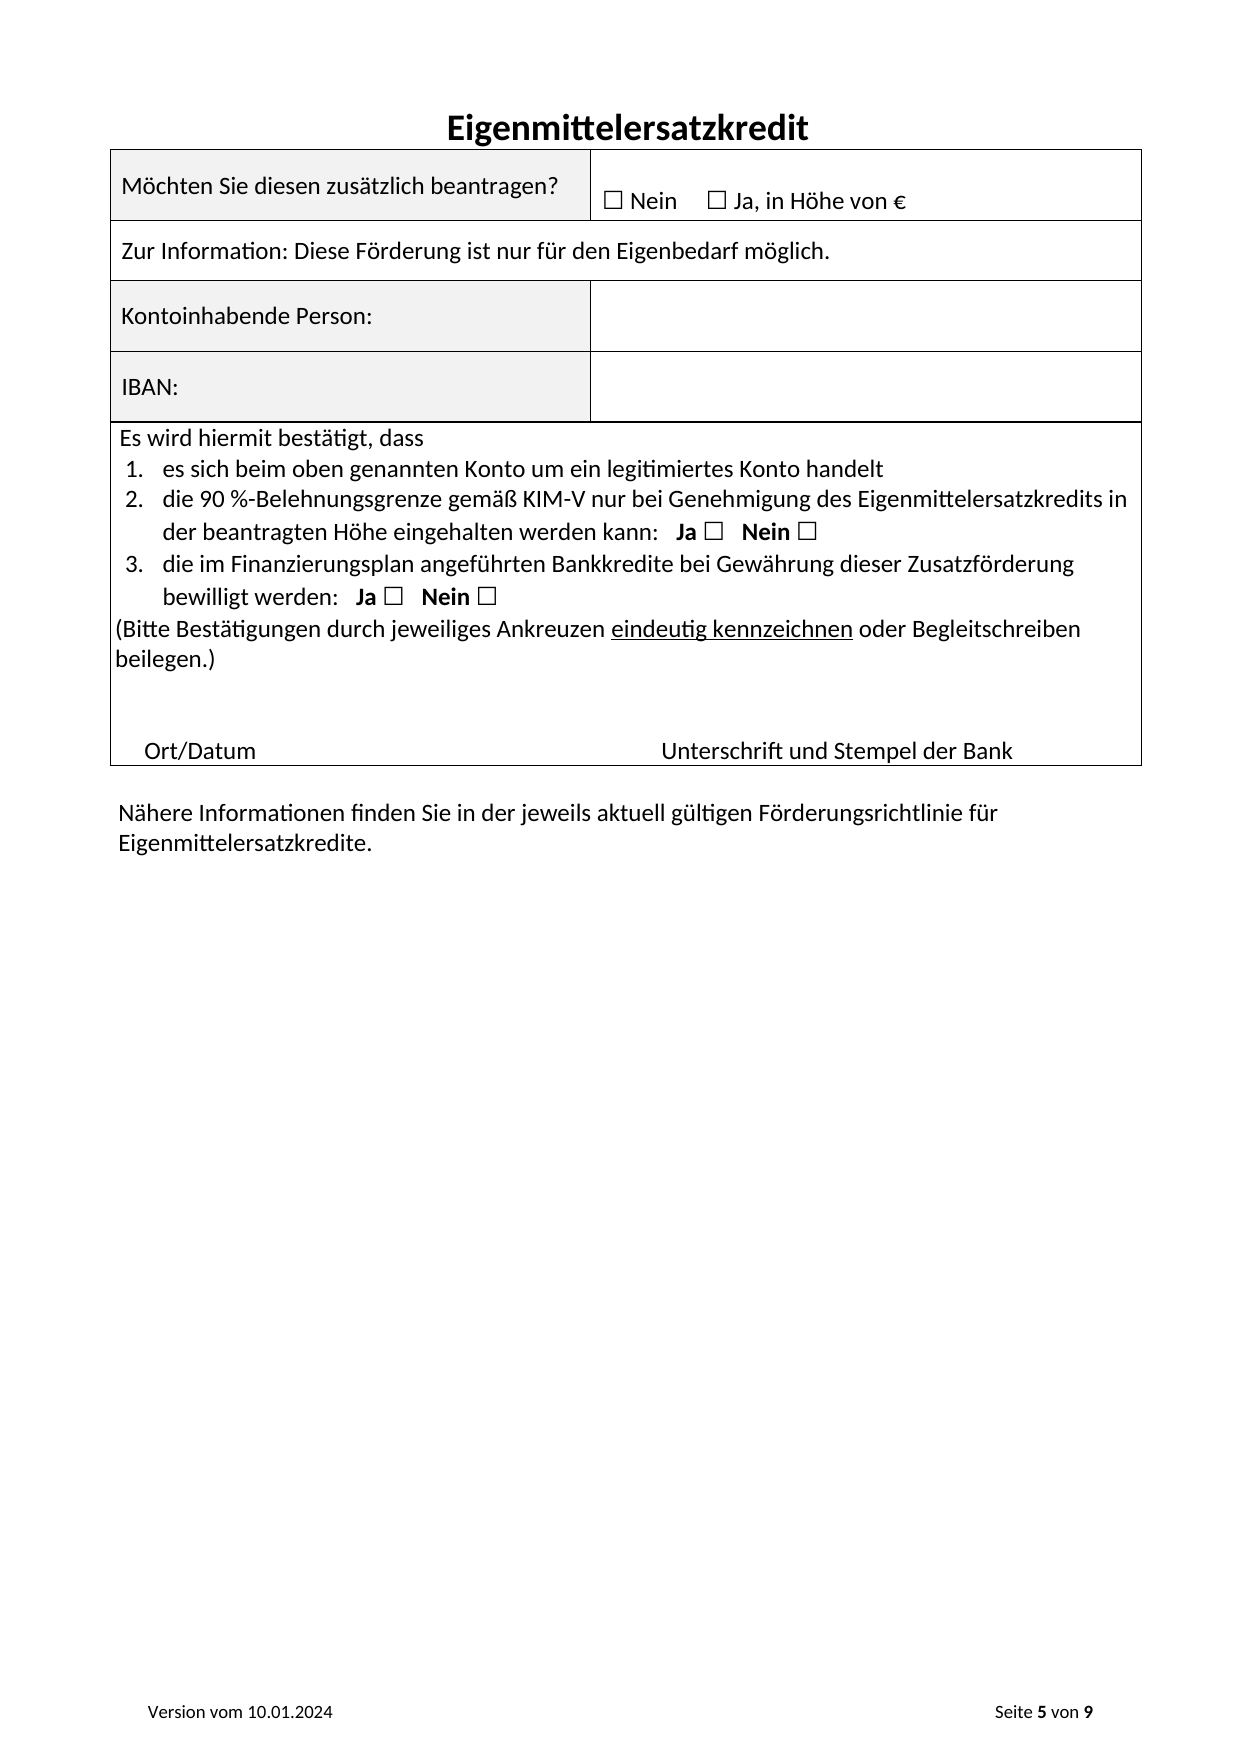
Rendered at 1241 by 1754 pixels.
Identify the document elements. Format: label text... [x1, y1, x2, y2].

text Eigenmittelersatzkredit [113, 103, 1143, 149]
table_cell Ort/Datum Unterschrift und Stempel der Bank [111, 735, 1141, 765]
table_cell [591, 281, 1141, 351]
table_cell [111, 221, 1141, 280]
table_cell Kontoinhabende Person: [111, 281, 590, 351]
text Nähere Informationen finden Sie in der jeweils aktuell gültigen Förderungsrichtlinie für Eigenmittelersatzkredite. [118, 797, 1143, 858]
table_cell Es wird hiermit bestätigt, dass es sich beim oben genannten Konto um ein legitimiertes Konto handelt die 90 %-Belehnungsgrenze gemäß KIM-V nur bei Genehmigung des Eigenmittelersatzkredits in der beantragten Höhe eingehalten werden kann: Ja Nein die im Finanzierungsplan angeführten Bankkredite bei Gewährung dieser Zusatzförderung bewilligt werden: Ja Nein (Bitte Bestätigungen durch jeweiliges Ankreuzen eindeutig kennzeichnen oder Begleitschreiben beilegen.) [111, 423, 1141, 735]
table_cell [591, 352, 1141, 421]
table_cell IBAN: [111, 352, 590, 421]
table_header Möchten Sie diesen zusätzlich beantragen? [111, 150, 590, 220]
table_header [591, 150, 1141, 220]
